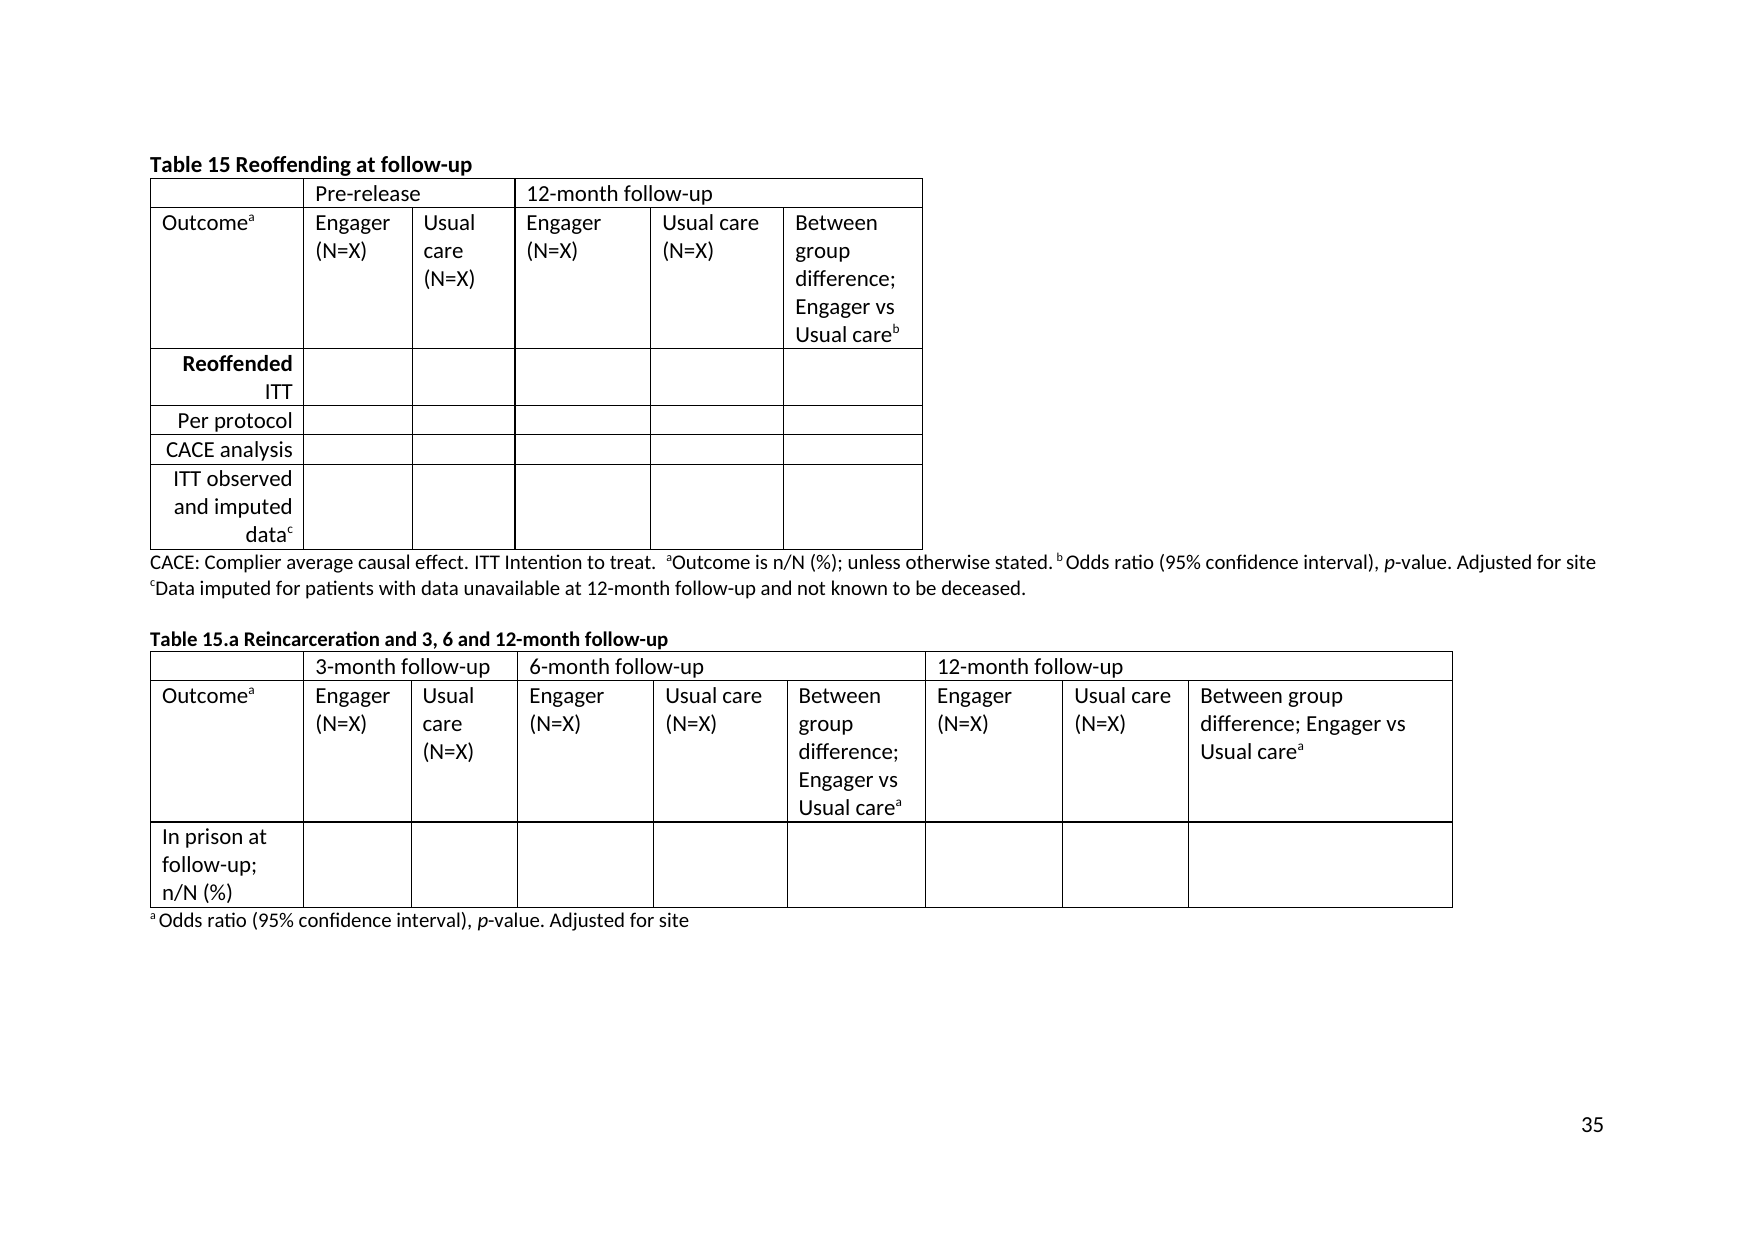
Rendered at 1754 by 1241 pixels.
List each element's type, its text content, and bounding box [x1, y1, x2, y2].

table_cell Engager (N=X) [516, 208, 650, 348]
table_cell Usual care (N=X) [1063, 681, 1188, 821]
table_cell Between group difference; Engager vs Usual carea [788, 681, 925, 821]
text CACE: Complier average causal effect. ITT Intention to treat. aOutcome is n/N (%); unless otherwise stated. b Odds ratio (95% confidence interval), p-value. Adjusted for site cData imputed for patients with data unavailable at 12-month follow-up and not known to be deceased. [150, 549, 1604, 600]
table_cell [412, 823, 517, 907]
table_cell Between group difference; Engager vs Usual carea [1189, 681, 1452, 821]
table_cell Engager (N=X) [304, 208, 412, 348]
table_cell [516, 349, 650, 405]
table_cell [1063, 823, 1188, 907]
table_cell [304, 406, 412, 434]
table_cell [651, 435, 783, 463]
table_cell [784, 435, 922, 463]
table_cell [784, 465, 922, 548]
table_header 12-month follow-up [926, 652, 1452, 680]
table_cell [651, 465, 783, 548]
text Table 15 Reoffending at follow-up [150, 150, 1604, 178]
table_cell [413, 406, 514, 434]
table_cell [304, 435, 412, 463]
table_cell CACE analysis [151, 435, 303, 463]
table_header [151, 179, 303, 207]
table_header 3-month follow-up [304, 652, 517, 680]
table_header 12-month follow-up [516, 179, 922, 207]
text a Odds ratio (95% confidence interval), p-value. Adjusted for site [150, 908, 1604, 933]
text Table 15.a Reincarceration and 3, 6 and 12-month follow-up [150, 626, 1604, 651]
table_cell Usual care (N=X) [651, 208, 783, 348]
table_cell [651, 349, 783, 405]
table_header 6-month follow-up [518, 652, 925, 680]
table_cell [304, 349, 412, 405]
table_cell In prison at follow-up; n/N (%) [151, 823, 303, 907]
table_cell [516, 465, 650, 548]
table_cell Outcomea [151, 208, 303, 348]
table_cell [413, 435, 514, 463]
table_cell [516, 435, 650, 463]
table_cell Usual care (N=X) [654, 681, 787, 821]
table_cell Between group difference; Engager vs Usual careb [784, 208, 922, 348]
table_cell [784, 349, 922, 405]
table_cell [518, 823, 653, 907]
table_cell [654, 823, 787, 907]
table_cell [784, 406, 922, 434]
table_cell [1189, 823, 1452, 907]
table_cell ITT observed and imputed datac [151, 465, 303, 548]
table_cell [788, 823, 925, 907]
table_cell Usual care (N=X) [413, 208, 514, 348]
table_cell [304, 465, 412, 548]
table_cell [516, 406, 650, 434]
table_cell Engager (N=X) [304, 681, 411, 821]
table_cell [304, 823, 411, 907]
table_header [151, 652, 303, 680]
table_header Pre-release [304, 179, 514, 207]
table_cell Engager (N=X) [926, 681, 1062, 821]
table_cell Engager (N=X) [518, 681, 653, 821]
table_cell Reoffended ITT [151, 349, 303, 405]
table_cell [926, 823, 1062, 907]
table_cell Outcomea [151, 681, 303, 821]
table_cell [413, 465, 514, 548]
table_cell [413, 349, 514, 405]
table_cell [651, 406, 783, 434]
table_cell Usual care (N=X) [412, 681, 517, 821]
table_cell Per protocol [151, 406, 303, 434]
